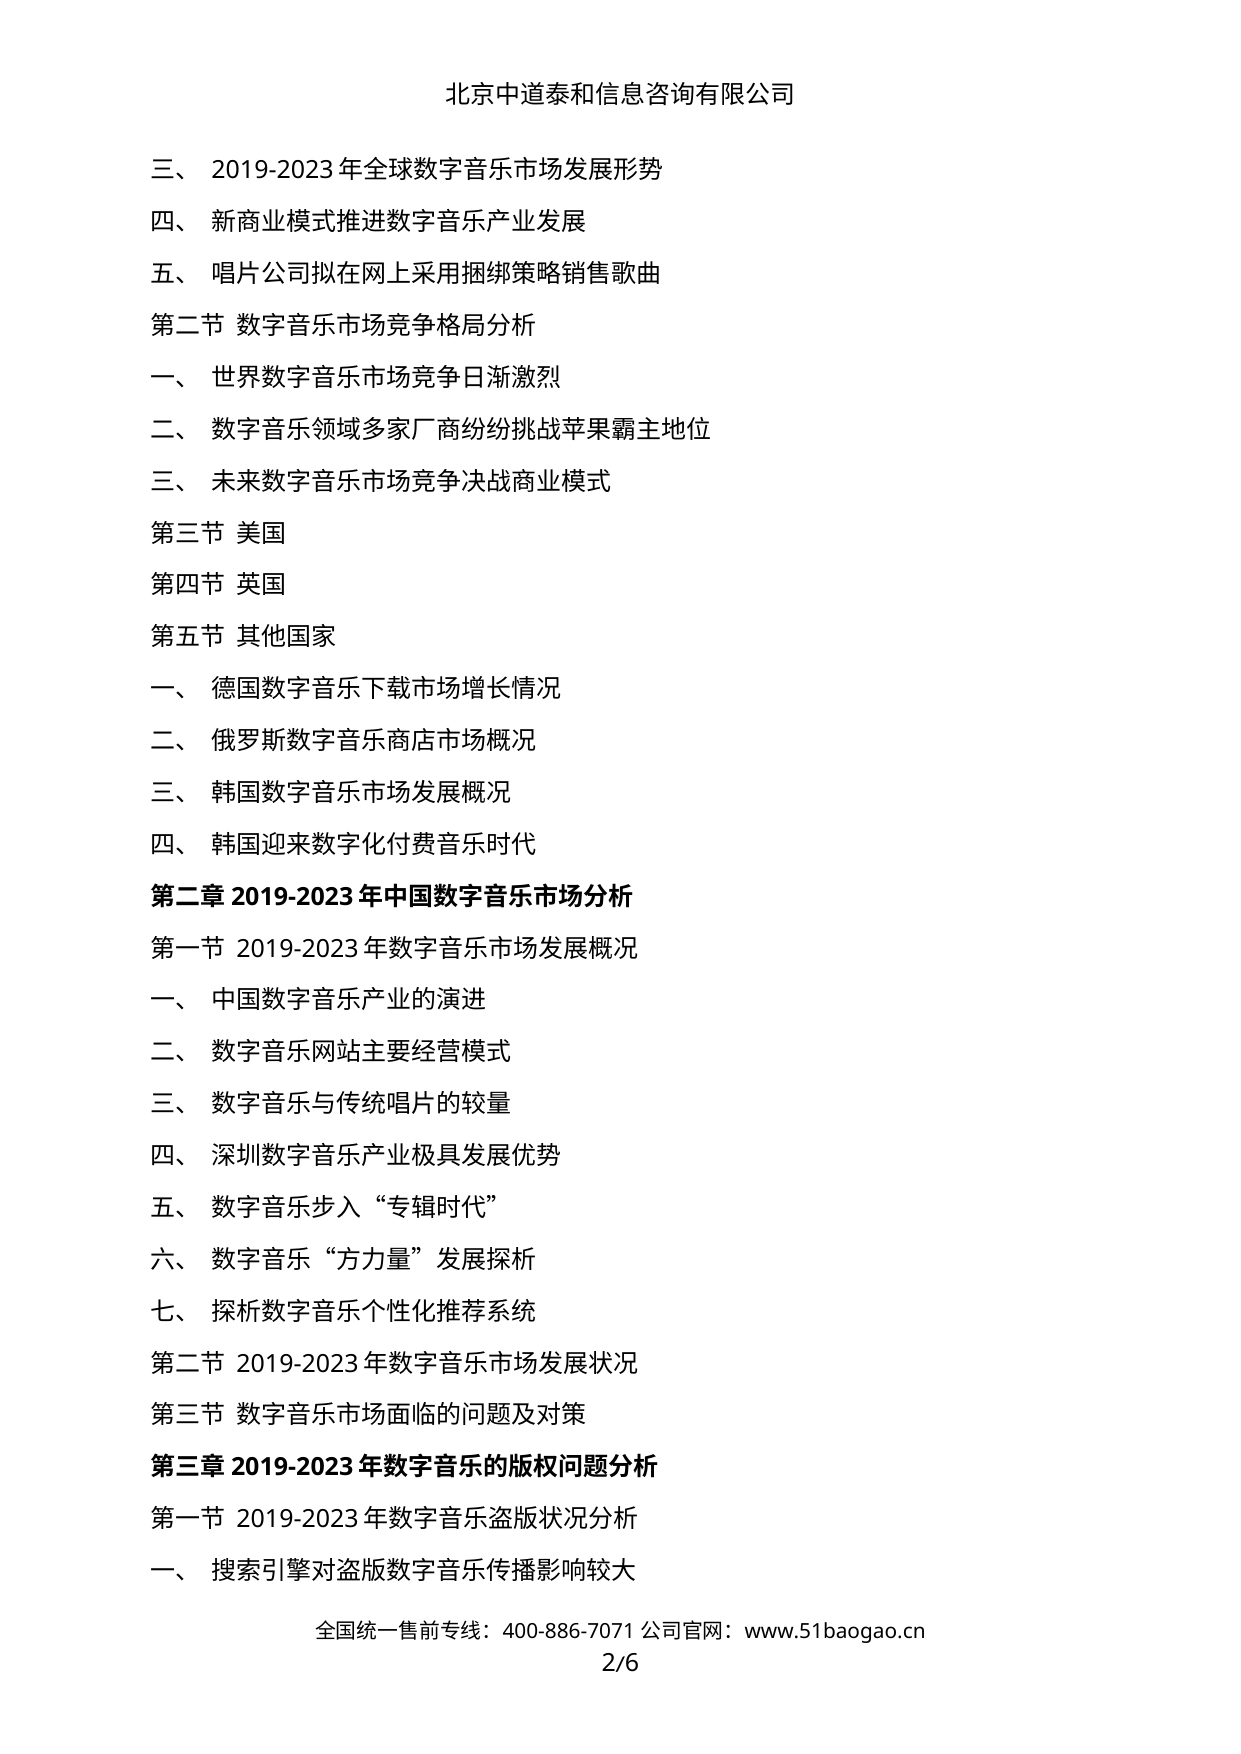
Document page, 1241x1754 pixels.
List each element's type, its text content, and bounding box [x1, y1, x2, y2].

text 一、 世界数字音乐市场竞争日渐激烈 [150, 357, 1090, 394]
text 第二节 数字音乐市场竞争格局分析 [150, 306, 1090, 342]
text 三、 2019-2023年全球数字音乐市场发展形势 [150, 150, 1090, 186]
text 第一节 2019-2023年数字音乐盗版状况分析 [150, 1499, 1090, 1535]
text 六、 数字音乐“方力量”发展探析 [150, 1239, 1090, 1276]
text 三、 数字音乐与传统唱片的较量 [150, 1084, 1090, 1120]
text 第一节 2019-2023年数字音乐市场发展概况 [150, 928, 1090, 964]
text 二、 数字音乐领域多家厂商纷纷挑战苹果霸主地位 [150, 409, 1090, 446]
text 第四节 英国 [150, 565, 1090, 601]
text 七、 探析数字音乐个性化推荐系统 [150, 1291, 1090, 1327]
text 第二章 2019-2023年中国数字音乐市场分析 [150, 876, 1090, 912]
text 三、 韩国数字音乐市场发展概况 [150, 772, 1090, 809]
text 四、 韩国迎来数字化付费音乐时代 [150, 824, 1090, 861]
text 一、 搜索引擎对盗版数字音乐传播影响较大 [150, 1551, 1090, 1587]
text 四、 新商业模式推进数字音乐产业发展 [150, 202, 1090, 238]
text 第三节 美国 [150, 513, 1090, 549]
text 一、 中国数字音乐产业的演进 [150, 980, 1090, 1016]
text 四、 深圳数字音乐产业极具发展优势 [150, 1136, 1090, 1172]
text 第三节 数字音乐市场面临的问题及对策 [150, 1395, 1090, 1431]
text 二、 数字音乐网站主要经营模式 [150, 1032, 1090, 1068]
text 第三章 2019-2023年数字音乐的版权问题分析 [150, 1447, 1090, 1483]
text 五、 数字音乐步入“专辑时代” [150, 1187, 1090, 1224]
text 第二节 2019-2023年数字音乐市场发展状况 [150, 1343, 1090, 1379]
text 一、 德国数字音乐下载市场增长情况 [150, 669, 1090, 705]
text 第五节 其他国家 [150, 617, 1090, 653]
text 二、 俄罗斯数字音乐商店市场概况 [150, 721, 1090, 757]
text 三、 未来数字音乐市场竞争决战商业模式 [150, 461, 1090, 497]
text 五、 唱片公司拟在网上采用捆绑策略销售歌曲 [150, 254, 1090, 290]
